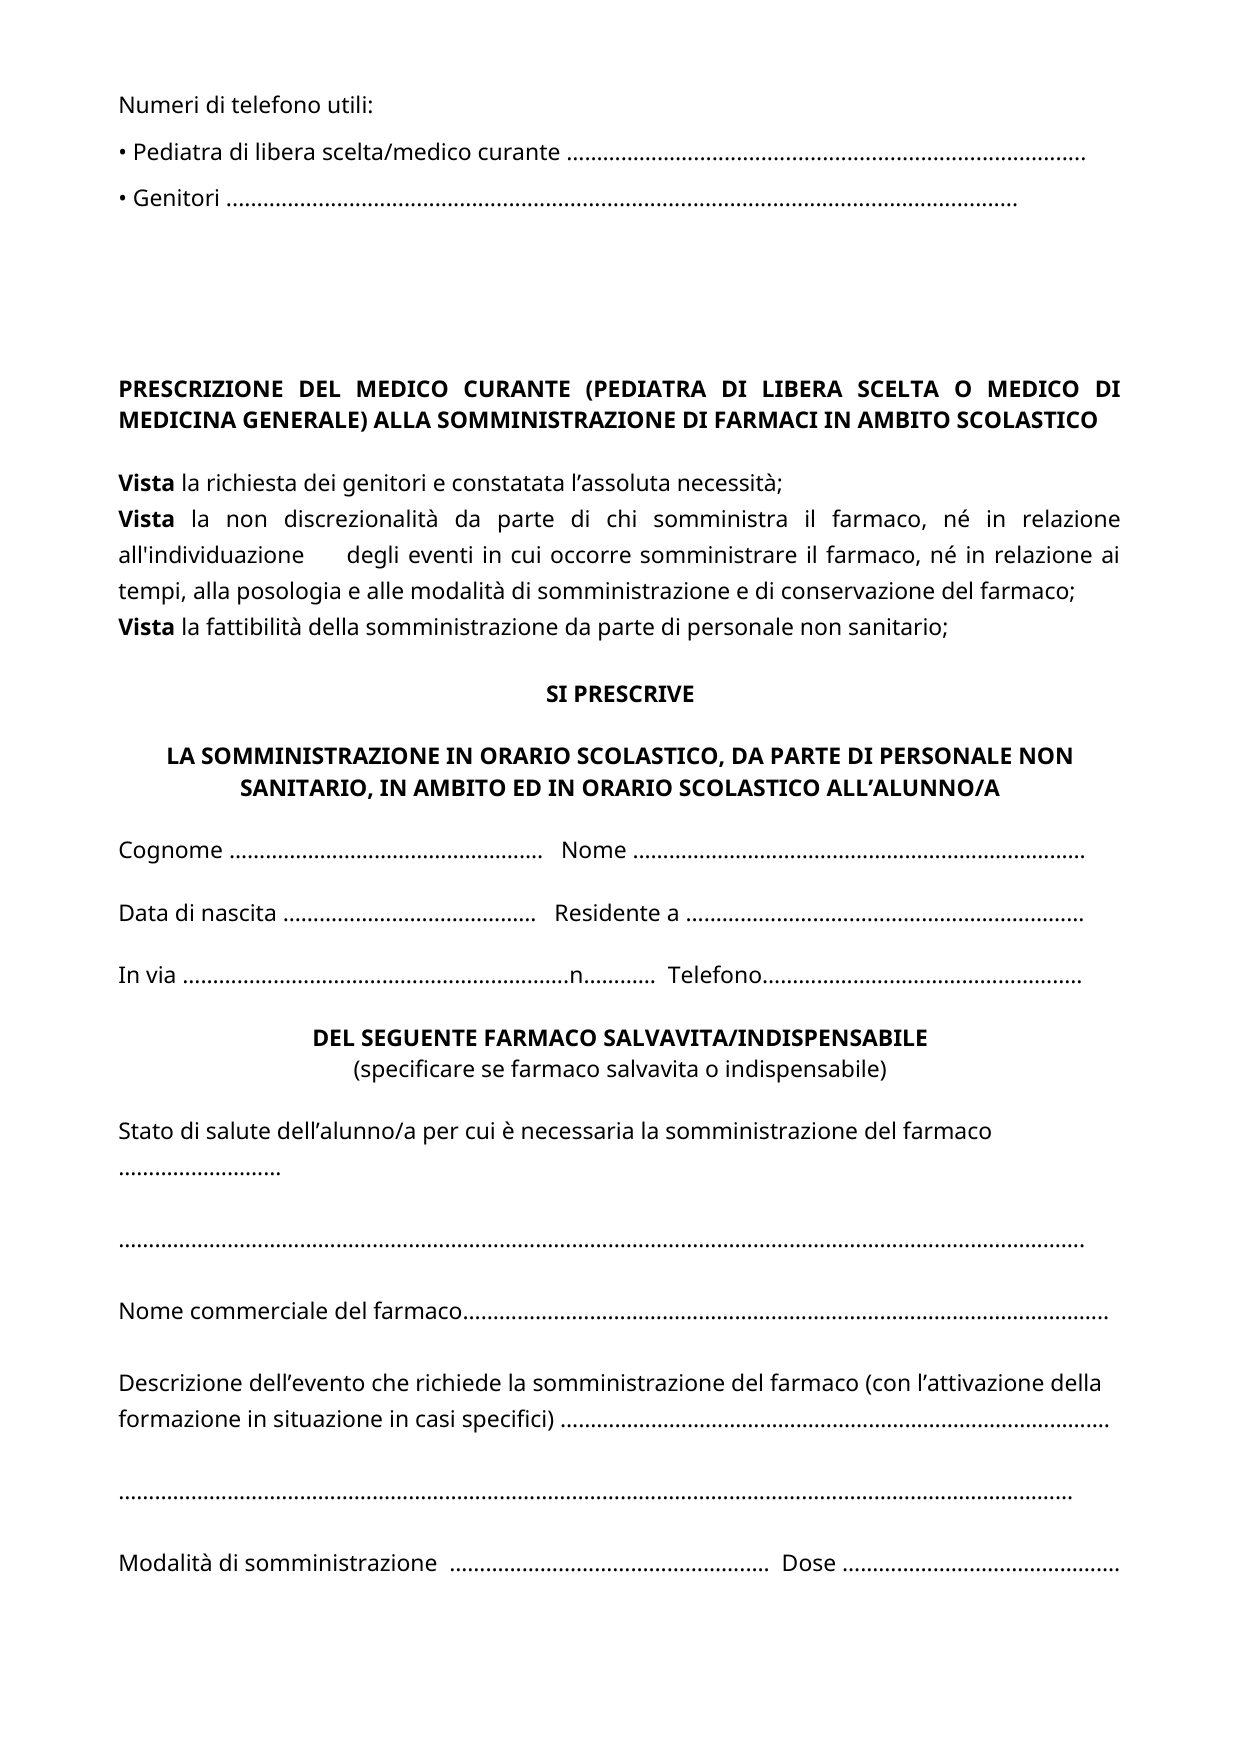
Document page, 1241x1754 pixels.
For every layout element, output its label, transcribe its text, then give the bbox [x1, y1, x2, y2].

text Numeri di telefono utili: [118, 89, 1122, 120]
text Descrizione dell’evento che richiede la somministrazione del farmaco (con l’attivazione della formazione in situazione in casi specifici) ………………………………………………………………………………. [118, 1367, 1122, 1434]
text Modalità di somministrazione …………………………………………..… Dose ………………………………………. [118, 1546, 1122, 1578]
text Vista la richiesta dei genitori e constatata l’assoluta necessità; [118, 467, 1122, 498]
text ……………………………………………………………………………………………………………………………………………. [118, 1223, 1122, 1254]
text PRESCRIZIONE DEL MEDICO CURANTE (PEDIATRA DI LIBERA SCELTA O MEDICO DI MEDICINA GENERALE) ALLA SOMMINISTRAZIONE DI FARMACI IN AMBITO SCOLASTICO [118, 373, 1122, 436]
text Vista la non discrezionalità da parte di chi somministra il farmaco, né in relazione all'individuazione degli eventi in cui occorre somministrare il farmaco, né in relazione ai tempi, alla posologia e alle modalità di somministrazione e di conservazione del farmaco; [118, 503, 1122, 606]
text Cognome ……………………………………………. Nome ………………………………………………………………… [118, 834, 1122, 865]
text Stato di salute dell’alunno/a per cui è necessaria la somministrazione del farmaco ……………………… [118, 1115, 1122, 1182]
text (specificare se farmaco salvavita o indispensabile) [118, 1053, 1122, 1084]
text Nome commerciale del farmaco…………………………………………………………………………………………….. [118, 1295, 1122, 1326]
text Vista la fattibilità della somministrazione da parte di personale non sanitario; [118, 611, 1122, 642]
text DEL SEGUENTE FARMACO SALVAVITA/INDISPENSABILE [118, 1021, 1122, 1053]
text Data di nascita …………………………………… Residente a ………………………………………………………… [118, 896, 1122, 928]
text LA SOMMINISTRAZIONE IN ORARIO SCOLASTICO, DA PARTE DI PERSONALE NON SANITARIO, IN AMBITO ED IN ORARIO SCOLASTICO ALL’ALUNNO/A [118, 740, 1122, 803]
text • Pediatra di libera scelta/medico curante …………………................................................................ [118, 136, 1122, 167]
text ……………………………………………………………………..…………………………………………………………………… [118, 1474, 1122, 1506]
text • Genitori ................................................................................................................................. [118, 182, 1122, 214]
text In via ……………………………………………………….n………… Telefono…………………………………………….. [118, 959, 1122, 990]
text SI PRESCRIVE [118, 678, 1122, 709]
